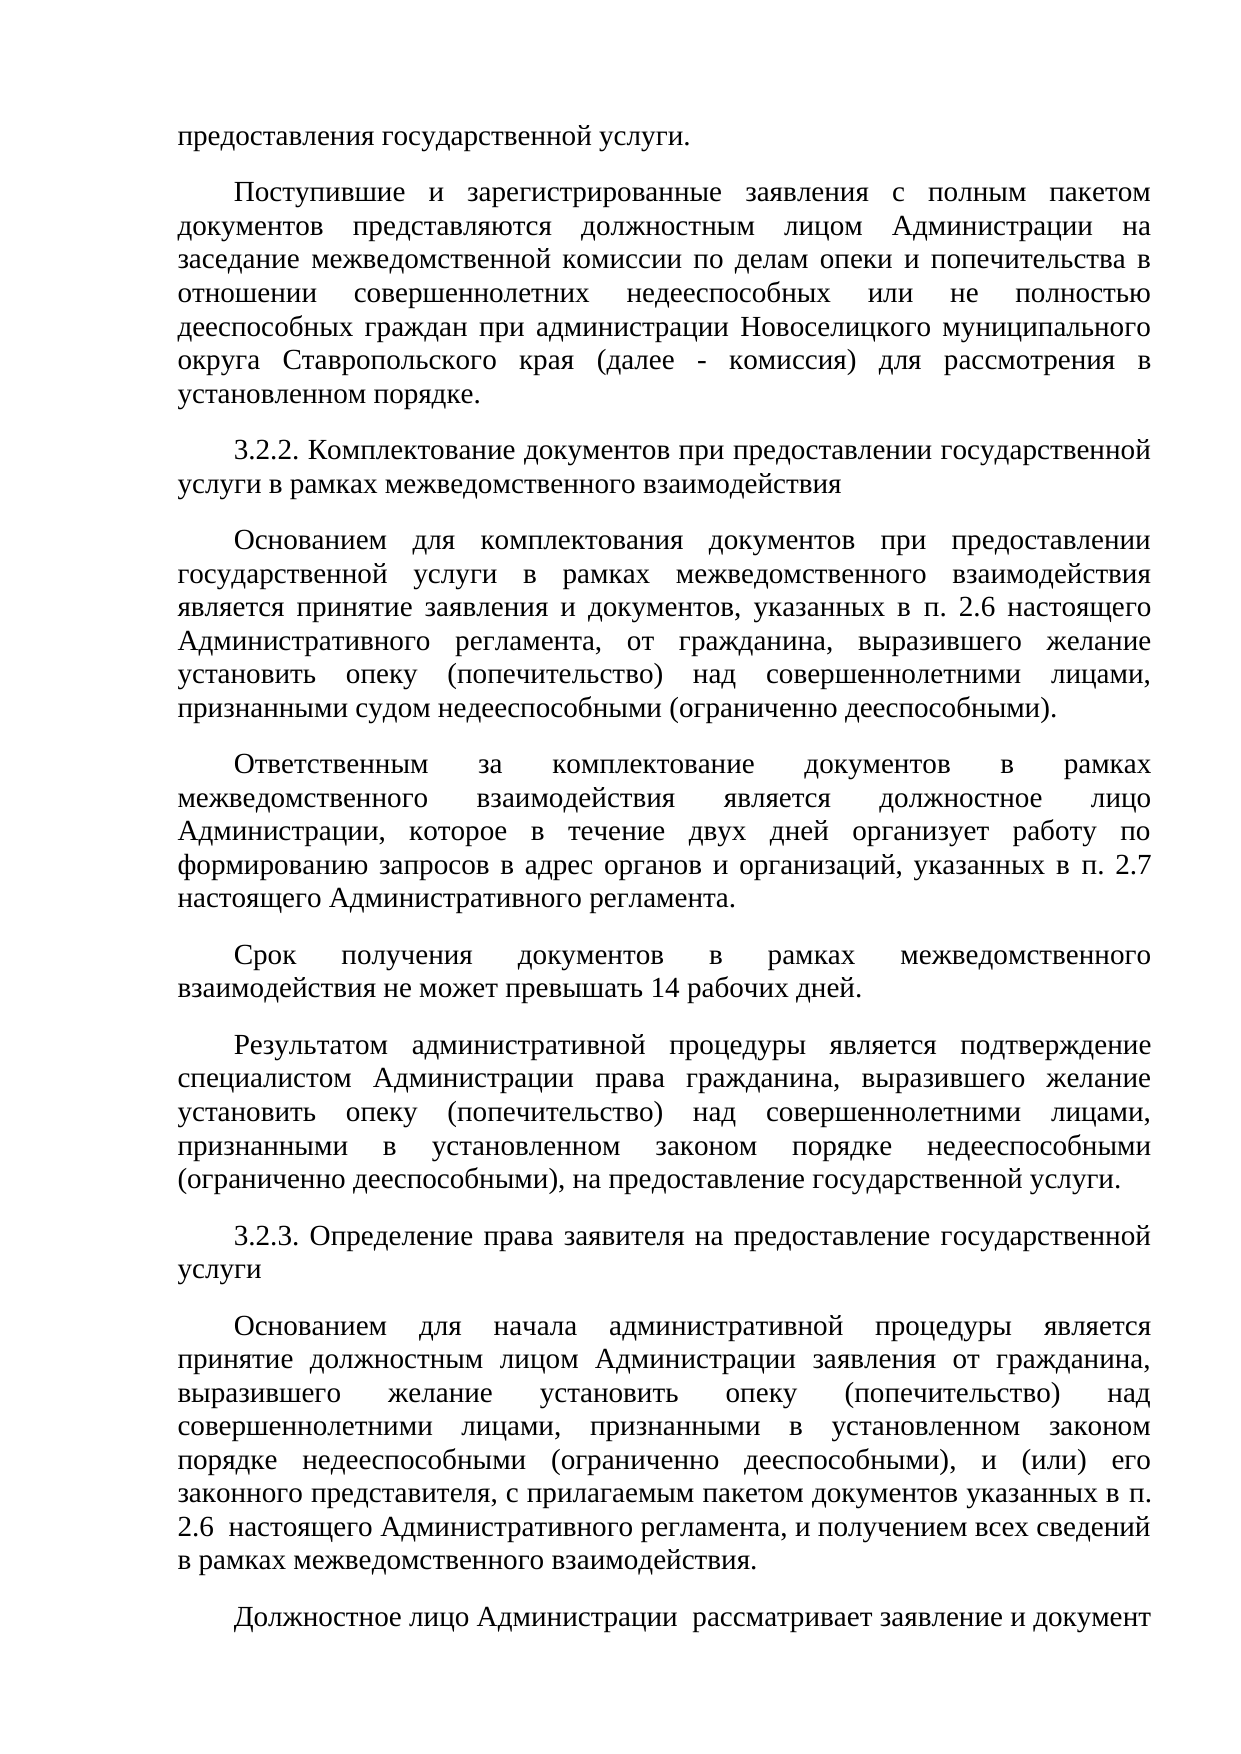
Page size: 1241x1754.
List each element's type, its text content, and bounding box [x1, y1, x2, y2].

text Поступившие и зарегистрированные заявления с полным пакетом документов представляются должностным лицом Администрации на заседание межведомственной комиссии по делам опеки и попечительства в отношении совершеннолетних недееспособных или не полностью дееспособных граждан при администрации Новоселицкого муниципального округа Ставропольского края (далее - комиссия) для рассмотрения в установленном порядке. [177, 174, 1152, 409]
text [177, 1599, 1152, 1632]
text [177, 118, 1152, 152]
text Результатом административной процедуры является подтверждение специалистом Администрации права гражданина, выразившего желание установить опеку (попечительство) над совершеннолетними лицами, признанными в установленном законом порядке недееспособными (ограниченно дееспособными), на предоставление государственной услуги. [177, 1027, 1152, 1195]
text Срок получения документов в рамках межведомственного взаимодействия не может превышать 14 рабочих дней. [177, 937, 1152, 1004]
text Основанием для начала административной процедуры является принятие должностным лицом Администрации заявления от гражданина, выразившего желание установить опеку (попечительство) над совершеннолетними лицами, признанными в установленном законом порядке недееспособными (ограниченно дееспособными), и (или) его законного представителя, с прилагаемым пакетом документов указанных в п. 2.6 настоящего Административного регламента, и получением всех сведений в рамках межведомственного взаимодействия. [177, 1308, 1152, 1576]
text Основанием для комплектования документов при предоставлении государственной услуги в рамках межведомственного взаимодействия является принятие заявления и документов, указанных в п. 2.6 настоящего Административного регламента, от гражданина, выразившего желание установить опеку (попечительство) над совершеннолетними лицами, признанными судом недееспособными (ограниченно дееспособными). [177, 522, 1152, 723]
text Ответственным за комплектование документов в рамках межведомственного взаимодействия является должностное лицо Администрации, которое в течение двух дней организует работу по формированию запросов в адрес органов и организаций, указанных в п. 2.7 настоящего Административного регламента. [177, 746, 1152, 914]
text 3.2.3. Определение права заявителя на предоставление государственной услуги [177, 1218, 1152, 1285]
text 3.2.2. Комплектование документов при предоставлении государственной услуги в рамках межведомственного взаимодействия [177, 432, 1152, 499]
